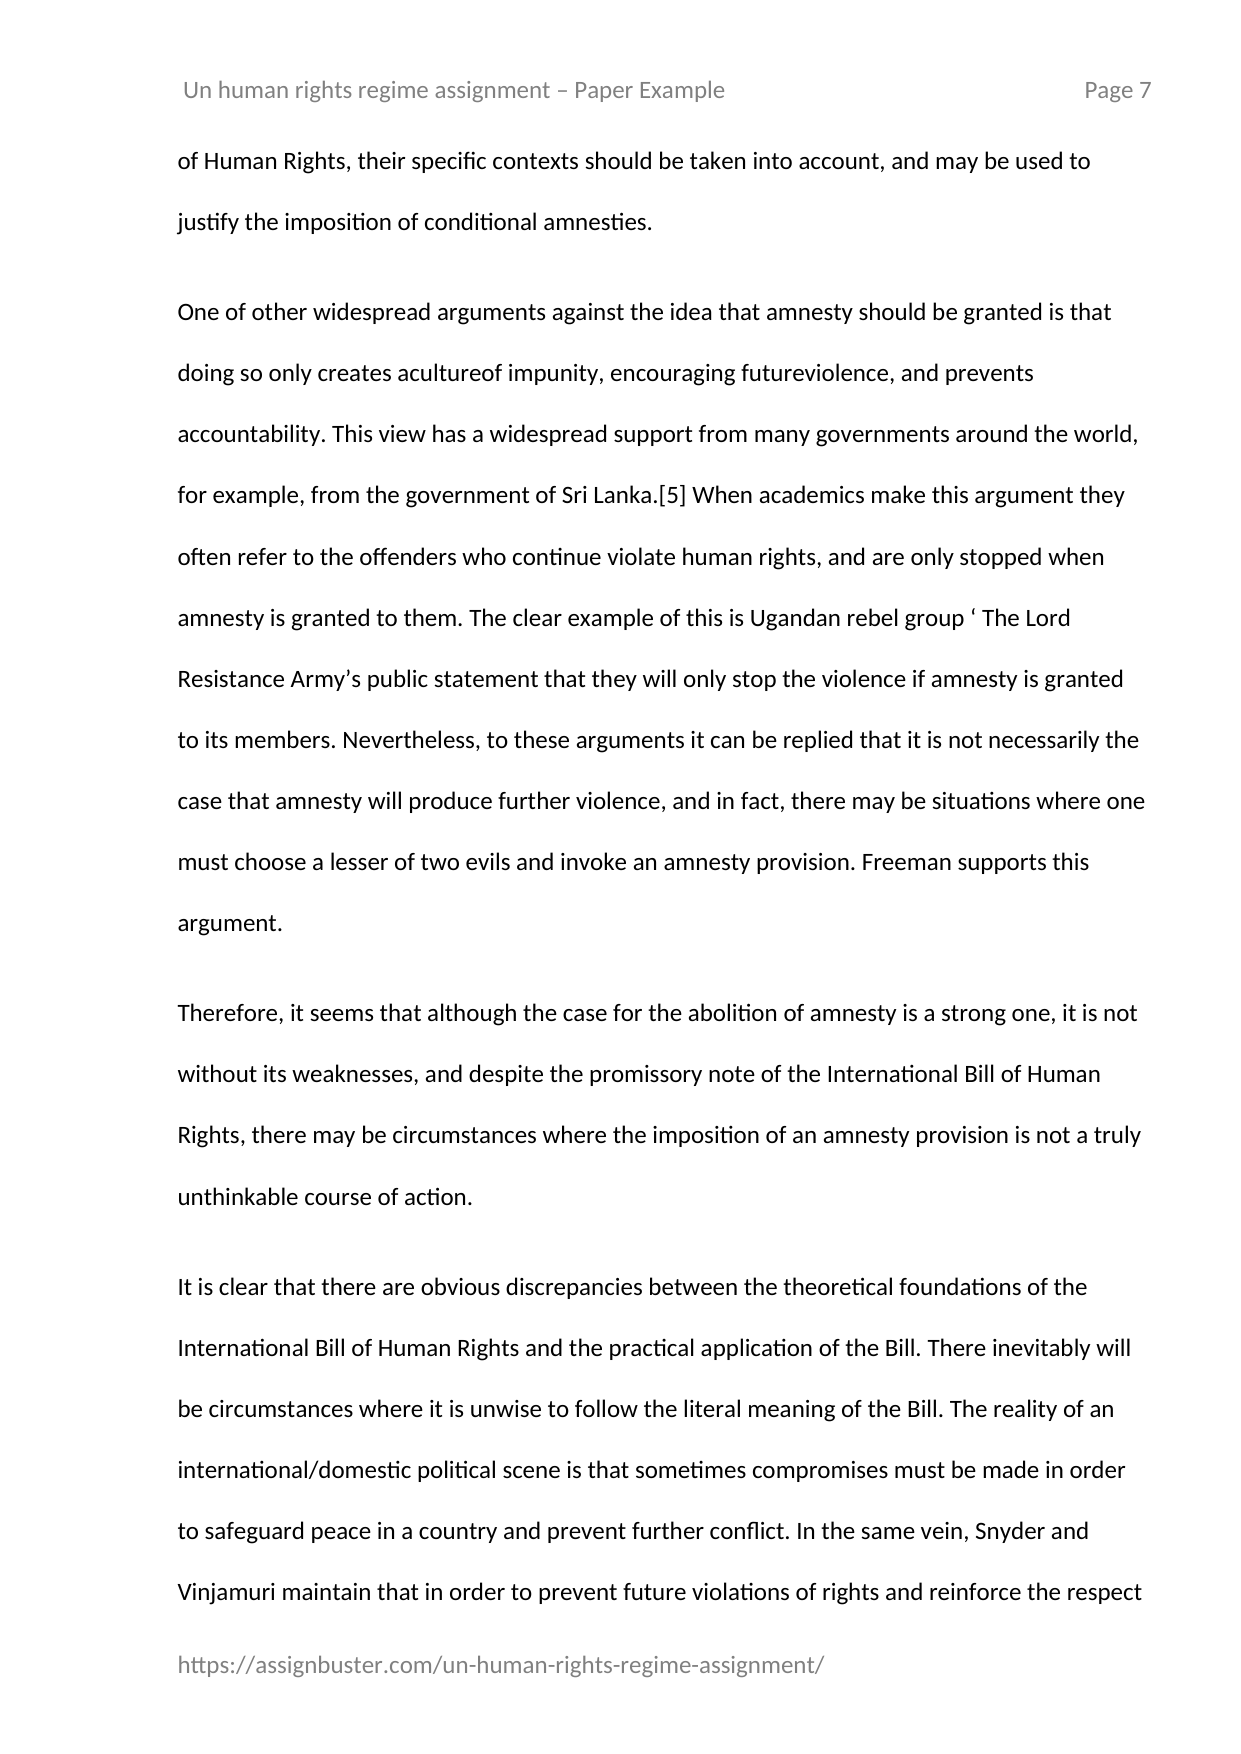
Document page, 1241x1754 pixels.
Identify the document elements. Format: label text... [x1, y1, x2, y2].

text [177, 145, 1152, 237]
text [177, 1271, 1152, 1607]
text Therefore, it seems that although the case for the abolition of amnesty is a strong one, it is not without its weaknesses, and despite the promissory note of the International Bill of Human Rights, there may be circumstances where the imposition of an amnesty provision is not a truly unthinkable course of action. [177, 997, 1152, 1211]
text One of other widespread arguments against the idea that amnesty should be granted is that doing so only creates acultureof impunity, encouraging futureviolence, and prevents accountability. This view has a widespread support from many governments around the world, for example, from the government of Sri Lanka.[5] When academics make this argument they often refer to the offenders who continue violate human rights, and are only stopped when amnesty is granted to them. The clear example of this is Ugandan rebel group ‘ The Lord Resistance Army’s public statement that they will only stop the violence if amnesty is granted to its members. Nevertheless, to these arguments it can be replied that it is not necessarily the case that amnesty will produce further violence, and in fact, there may be situations where one must choose a lesser of two evils and invoke an amnesty provision. Freeman supports this argument. [177, 297, 1152, 937]
